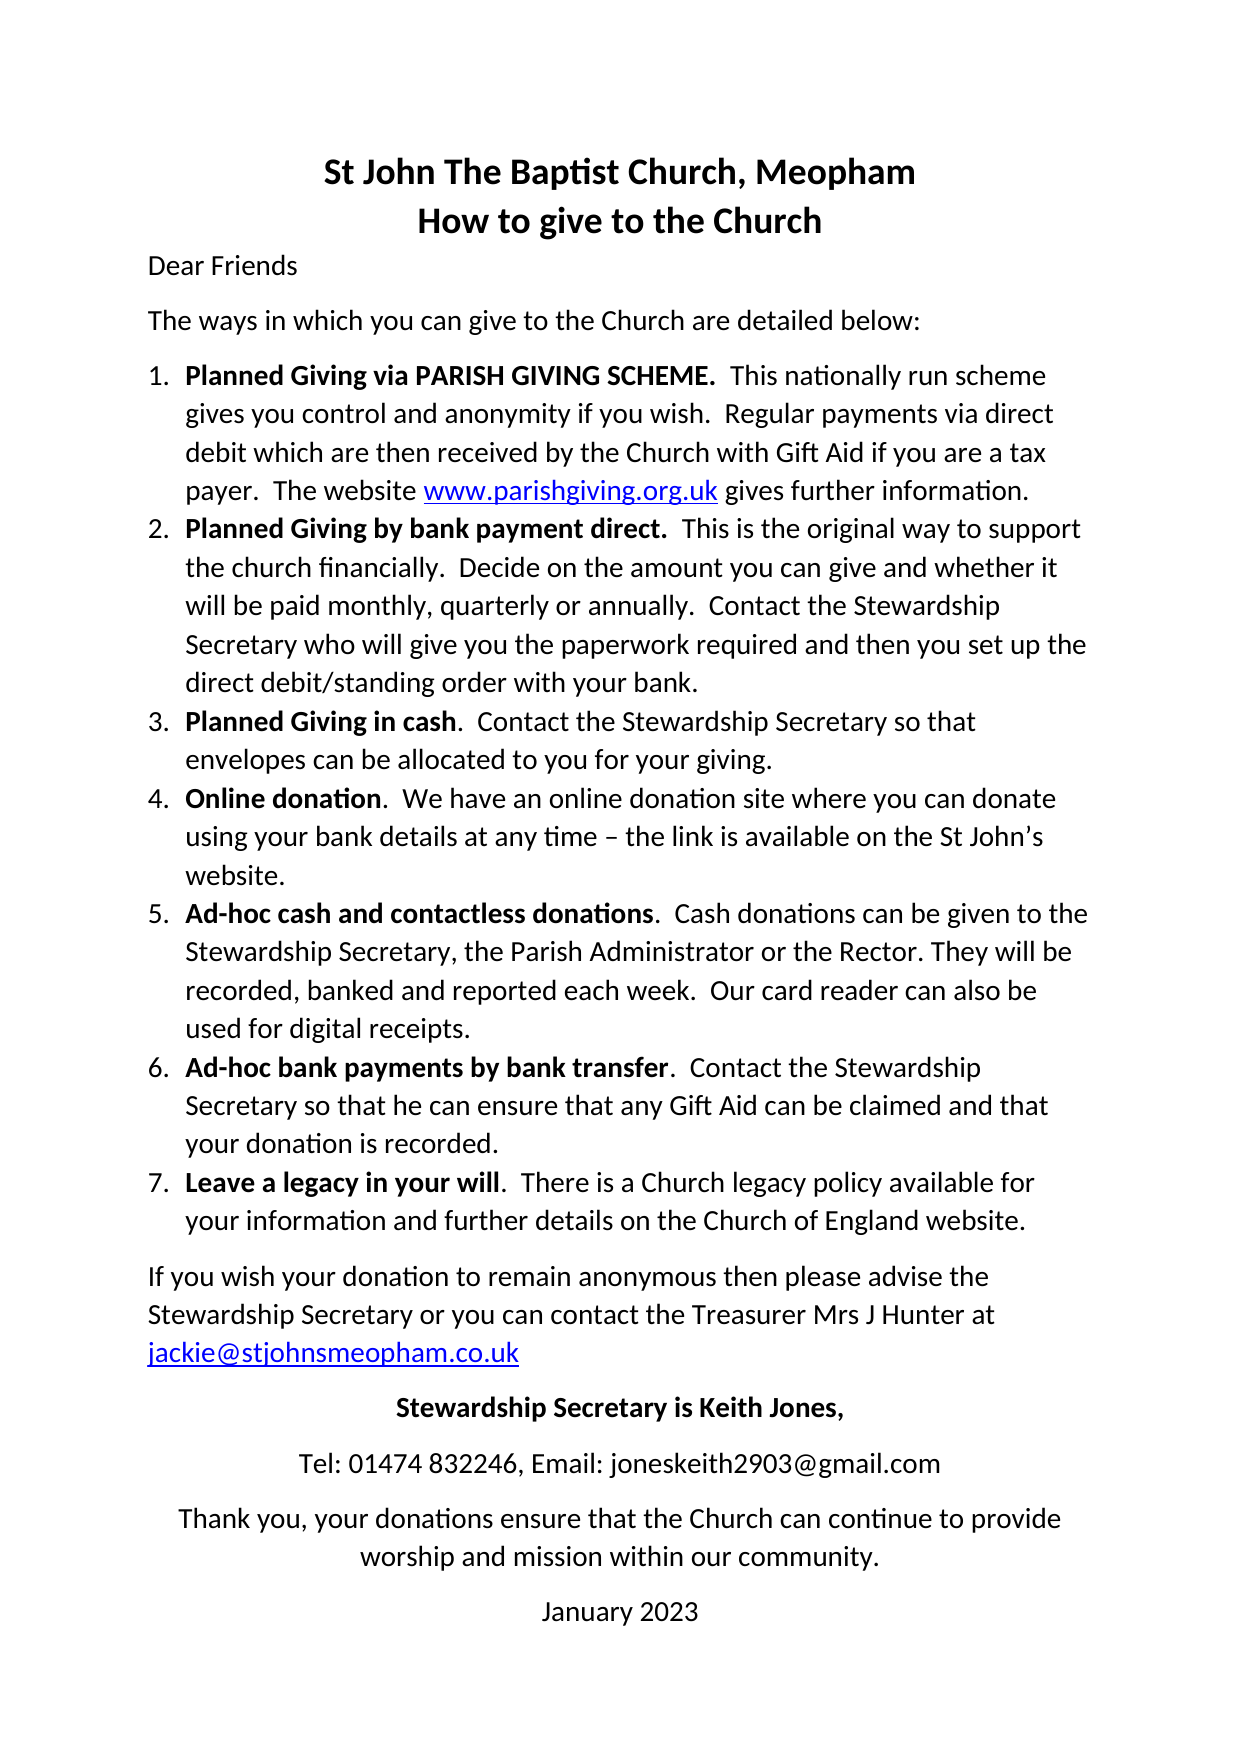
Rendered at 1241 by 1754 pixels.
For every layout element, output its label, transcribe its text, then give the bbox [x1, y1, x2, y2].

text Thank you, your donations ensure that the Church can continue to provide worship and mission within our community. [148, 1500, 1092, 1574]
list Leave a legacy in your will. There is a Church legacy policy available for your information and further details on the Church of England website. [148, 1164, 1092, 1238]
text Dear Friends [148, 247, 1092, 282]
list Planned Giving in cash. Contact the Stewardship Secretary so that envelopes can be allocated to you for your giving. [148, 703, 1092, 777]
list Ad-hoc bank payments by bank transfer. Contact the Stewardship Secretary so that he can ensure that any Gift Aid can be claimed and that your donation is recorded. [148, 1049, 1092, 1161]
text How to give to the Church [148, 197, 1092, 243]
text The ways in which you can give to the Church are detailed below: [148, 302, 1092, 337]
list Planned Giving by bank payment direct. This is the original way to support the church financially. Decide on the amount you can give and whether it will be paid monthly, quarterly or annually. Contact the Stewardship Secretary who will give you the paperwork required and then you set up the direct debit/standing order with your bank. [148, 511, 1092, 700]
text January 2023 [148, 1593, 1092, 1629]
text St John The Baptist Church, Meopham [148, 148, 1092, 193]
list Online donation. We have an online donation site where you can donate using your bank details at any time – the link is available on the St John’s website. [148, 780, 1092, 892]
list Planned Giving via PARISH GIVING SCHEME. This nationally run scheme gives you control and anonymity if you wish. Regular payments via direct debit which are then received by the Church with Gift Aid if you are a tax payer. The website www.parishgiving.org.uk gives further information. [148, 357, 1092, 508]
list Ad-hoc cash and contactless donations. Cash donations can be given to the Stewardship Secretary, the Parish Administrator or the Rector. They will be recorded, banked and reported each week. Our card reader can also be used for digital receipts. [148, 895, 1092, 1046]
text Tel: 01474 832246, Email: joneskeith2903@gmail.com [148, 1445, 1092, 1480]
text Stewardship Secretary is Keith Jones, [148, 1389, 1092, 1425]
text If you wish your donation to remain anonymous then please advise the Stewardship Secretary or you can contact the Treasurer Mrs J Hunter at jackie@stjohnsmeopham.co.uk [148, 1258, 1092, 1370]
